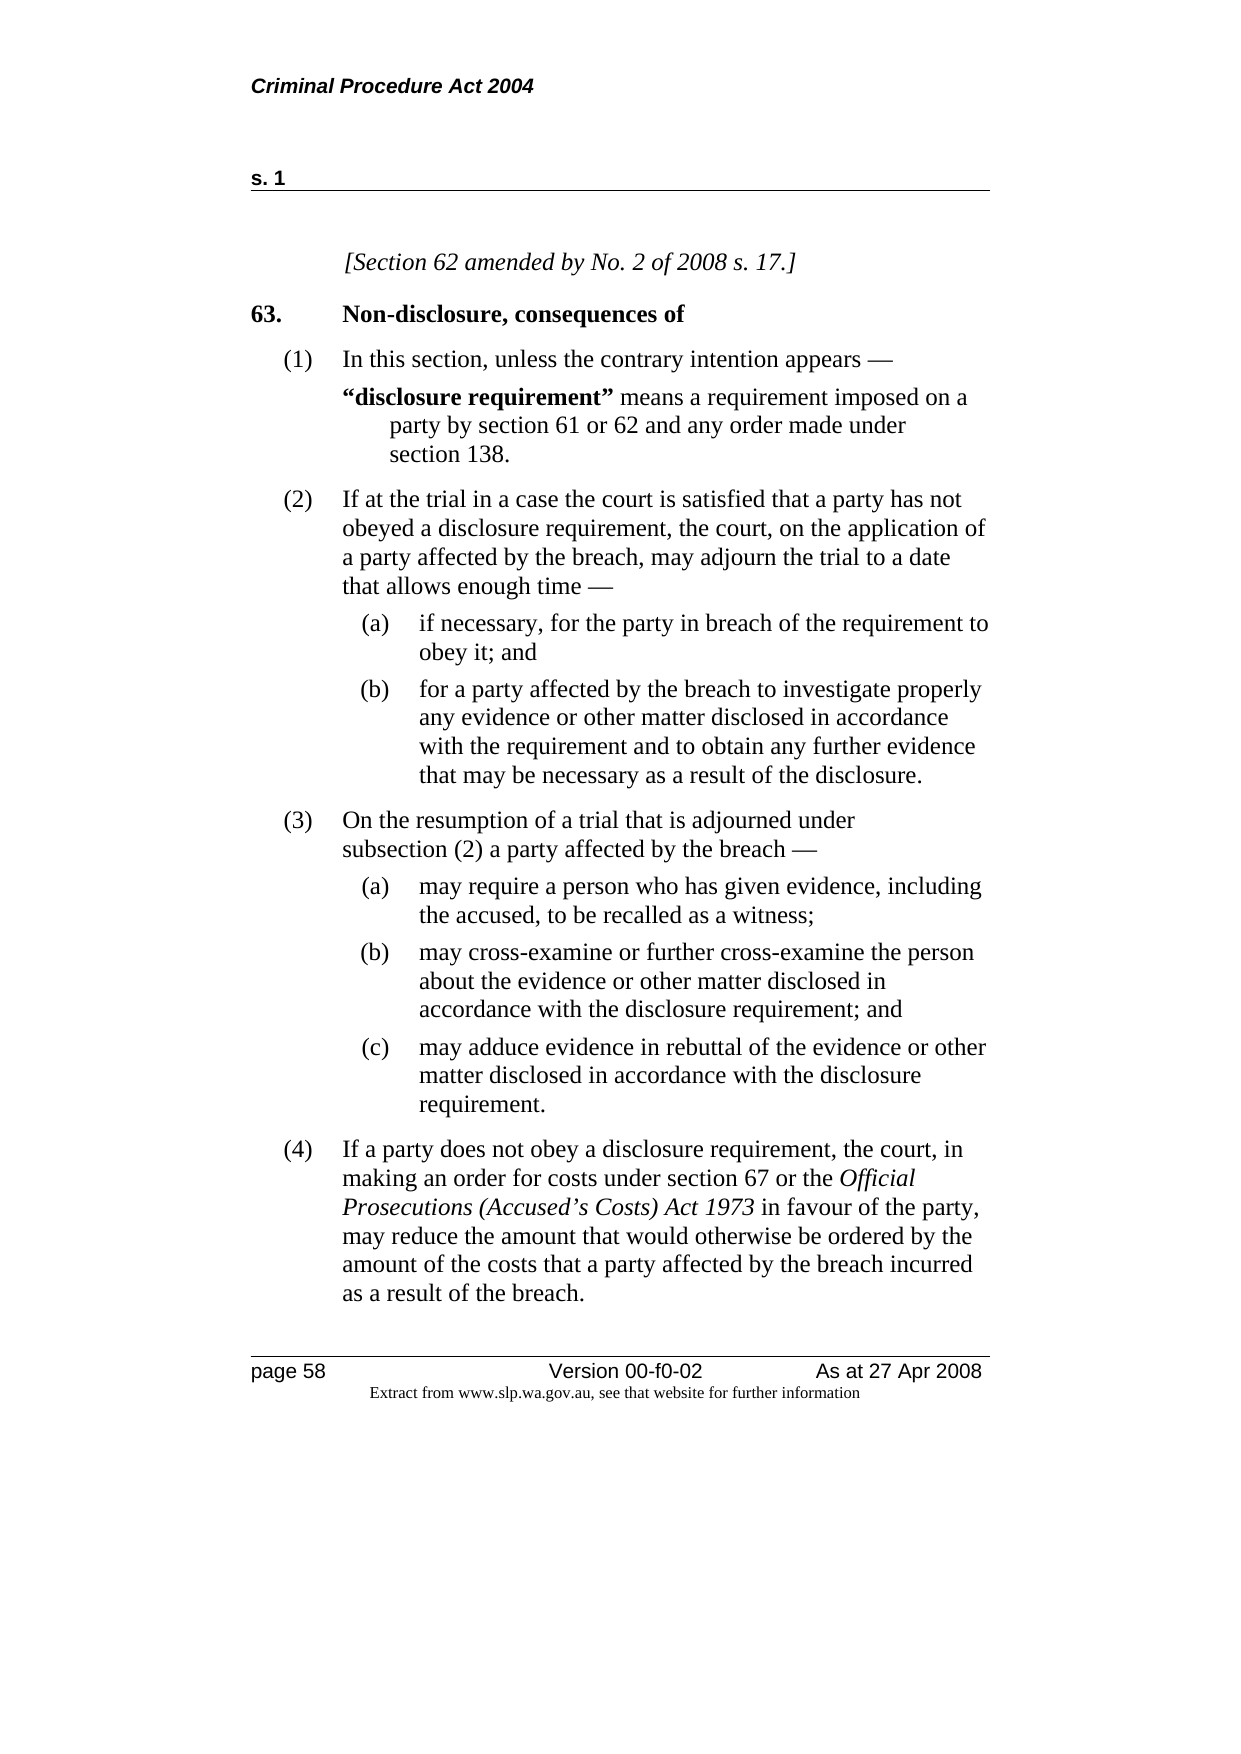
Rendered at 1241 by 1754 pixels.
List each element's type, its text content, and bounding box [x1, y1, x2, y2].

text (2) If at the trial in a case the court is satisfied that a party has not obeyed a disclosure requirement, the court, on the application of a party affected by the breach, may adjourn the trial to a date that allows enough time — [251, 484, 990, 599]
text (b) may cross-examine or further cross-examine the person about the evidence or other matter disclosed in accordance with the disclosure requirement; and [251, 937, 990, 1023]
text [Section 62 amended by No. 2 of 2008 s. 17.] [251, 247, 990, 276]
text (a) if necessary, for the party in breach of the requirement to obey it; and [251, 608, 990, 665]
text (4) If a party does not obey a disclosure requirement, the court, in making an order for costs under section 67 or the Official Prosecutions (Accused’s Costs) Act 1973 in favour of the party, may reduce the amount that would otherwise be ordered by the amount of the costs that a party affected by the breach incurred as a result of the breach. [251, 1134, 990, 1307]
text (b) for a party affected by the breach to investigate properly any evidence or other matter disclosed in accordance with the requirement and to obtain any further evidence that may be necessary as a result of the disclosure. [251, 674, 990, 789]
subtitle 63. Non-disclosure, consequences of [251, 299, 990, 328]
text (c) may adduce evidence in rebuttal of the evidence or other matter disclosed in accordance with the disclosure requirement. [251, 1032, 990, 1118]
text (a) may require a person who has given evidence, including the accused, to be recalled as a witness; [251, 871, 990, 929]
text (1) In this section, unless the contrary intention appears — [251, 344, 990, 373]
text (3) On the resumption of a trial that is adjourned under subsection (2) a party affected by the breach — [251, 805, 990, 863]
text “disclosure requirement” means a requirement imposed on a party by section 61 or 62 and any order made under section 138. [251, 382, 990, 468]
